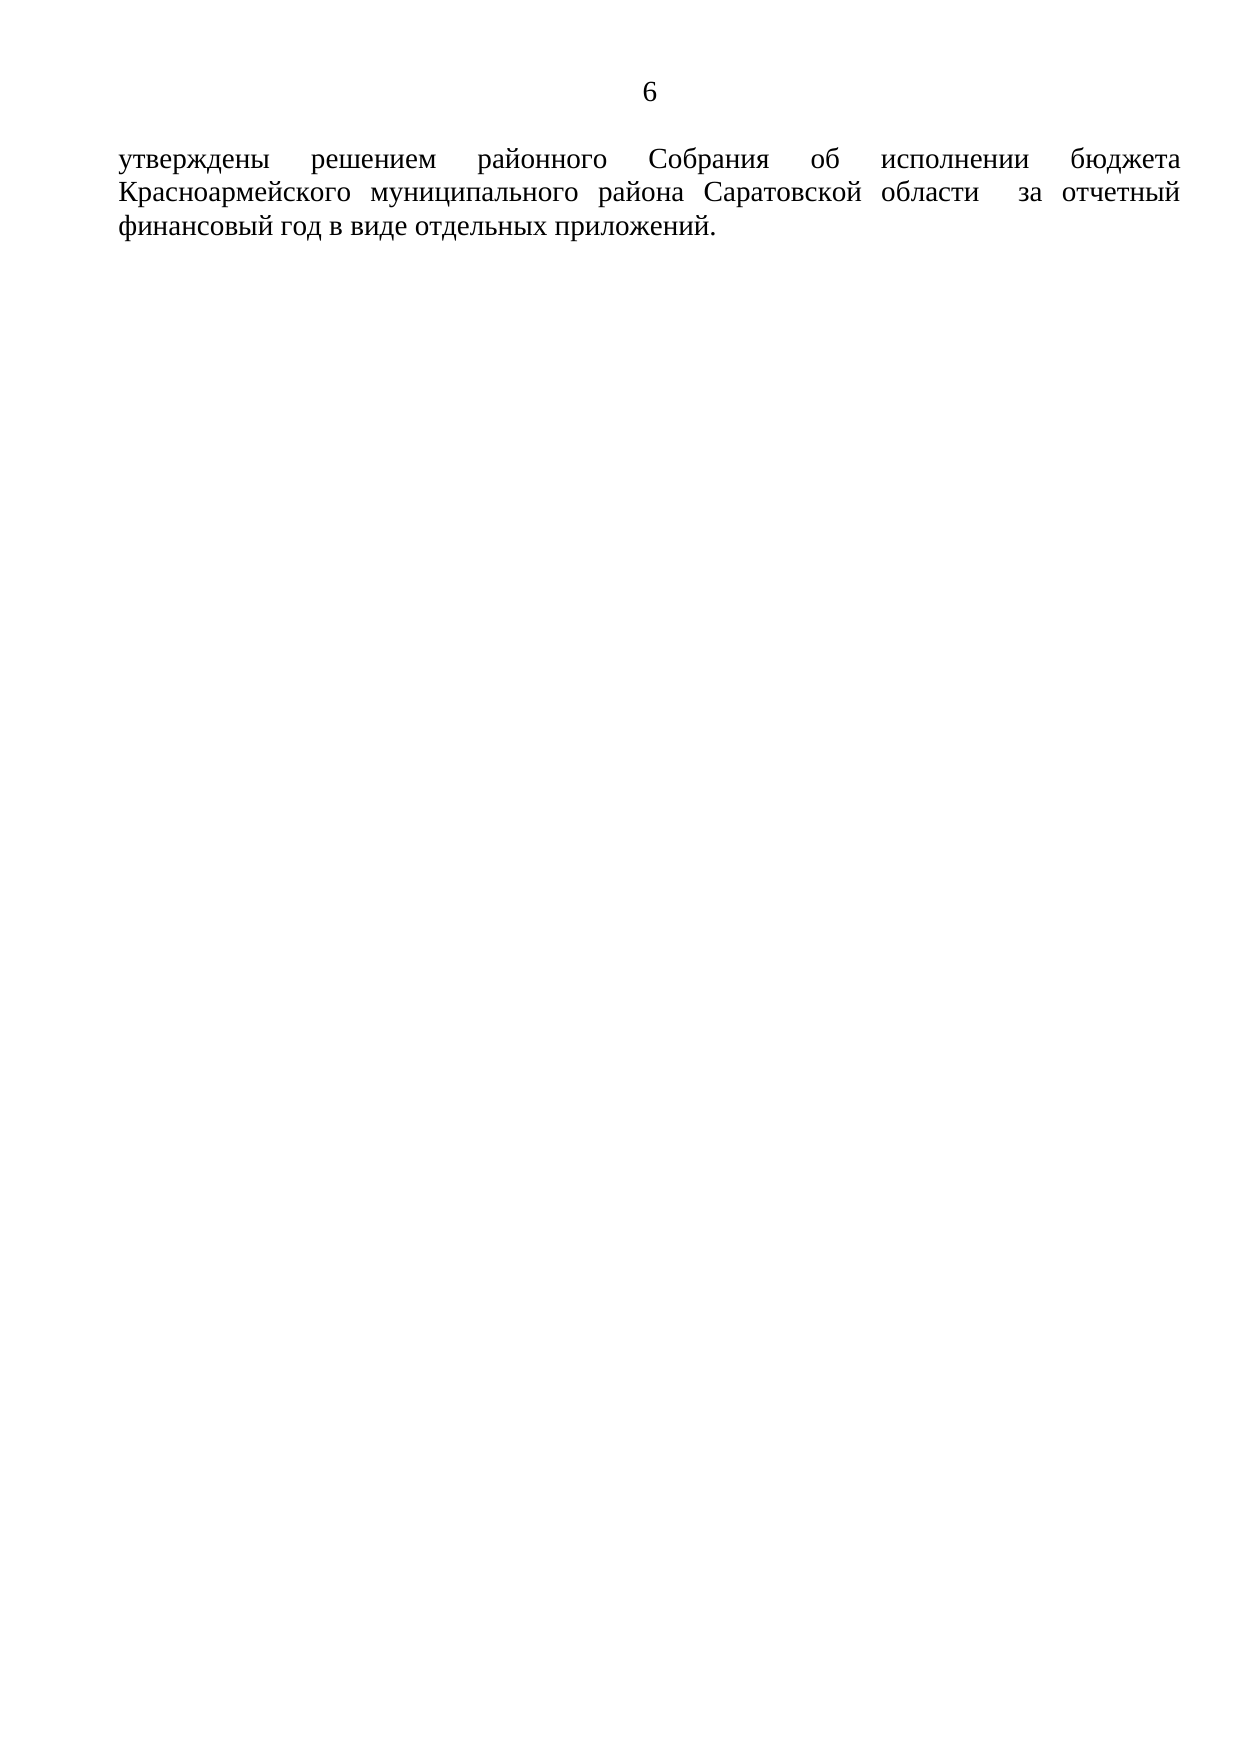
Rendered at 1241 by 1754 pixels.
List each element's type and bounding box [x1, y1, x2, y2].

list [118, 141, 1181, 242]
